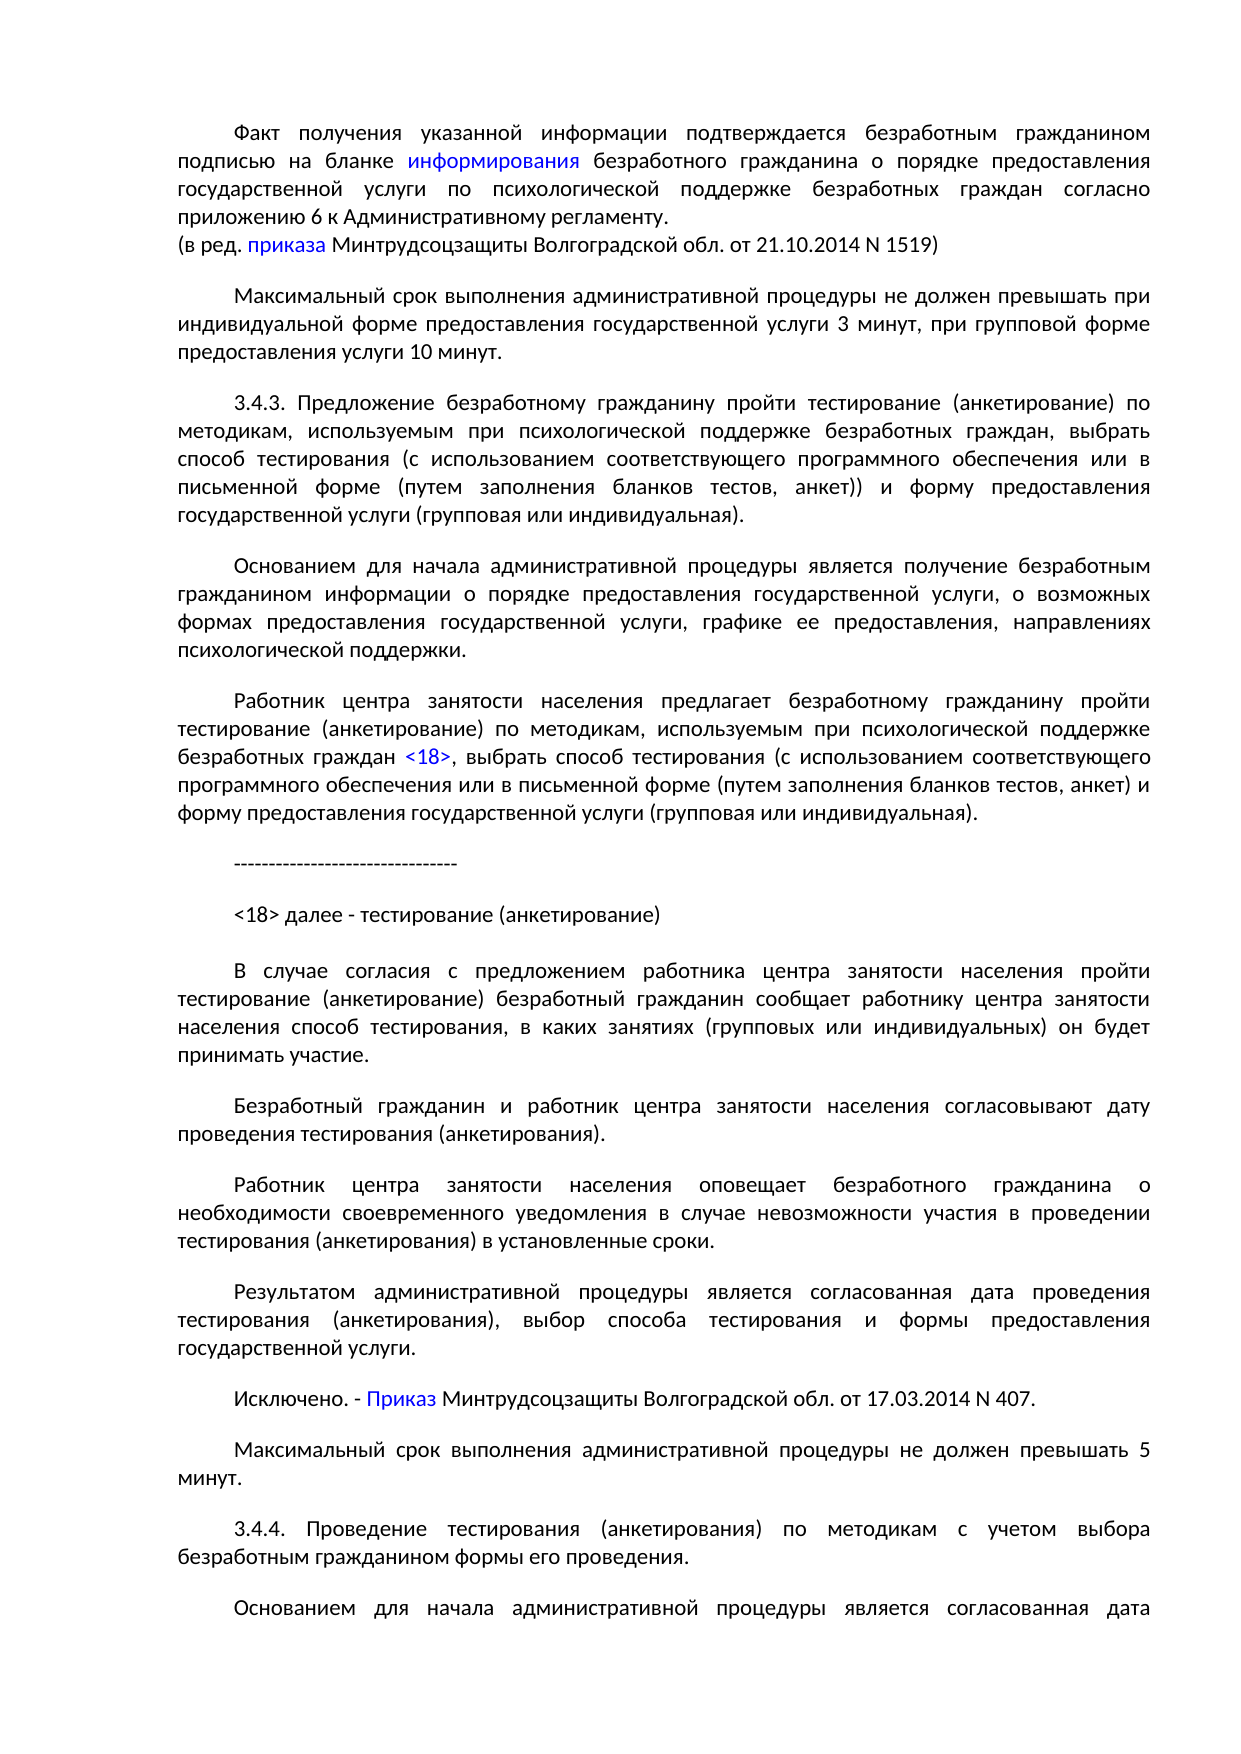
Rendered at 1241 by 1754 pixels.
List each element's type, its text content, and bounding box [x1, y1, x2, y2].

text <18> далее - тестирование (анкетирование) [177, 900, 1152, 928]
text В случае согласия с предложением работника центра занятости населения пройти тестирование (анкетирование) безработный гражданин сообщает работнику центра занятости населения способ тестирования, в каких занятиях (групповых или индивидуальных) он будет принимать участие. [177, 956, 1152, 1068]
text Работник центра занятости населения оповещает безработного гражданина о необходимости своевременного уведомления в случае невозможности участия в проведении тестирования (анкетирования) в установленные сроки. [177, 1170, 1152, 1254]
text Факт получения указанной информации подтверждается безработным гражданином подписью на бланке информирования безработного гражданина о порядке предоставления государственной услуги по психологической поддержке безработных граждан согласно приложению 6 к Административному регламенту. [177, 118, 1152, 230]
text Основанием для начала административной процедуры является получение безработным гражданином информации о порядке предоставления государственной услуги, о возможных формах предоставления государственной услуги, графике ее предоставления, направлениях психологической поддержки. [177, 551, 1152, 663]
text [177, 1593, 1152, 1621]
text Безработный гражданин и работник центра занятости населения согласовывают дату проведения тестирования (анкетирования). [177, 1091, 1152, 1147]
text 3.4.3. Предложение безработному гражданину пройти тестирование (анкетирование) по методикам, используемым при психологической поддержке безработных граждан, выбрать способ тестирования (с использованием соответствующего программного обеспечения или в письменной форме (путем заполнения бланков тестов, анкет)) и форму предоставления государственной услуги (групповая или индивидуальная). [177, 388, 1152, 528]
text 3.4.4. Проведение тестирования (анкетирования) по методикам с учетом выбора безработным гражданином формы его проведения. [177, 1514, 1152, 1570]
text (в ред. приказа Минтрудсоцзащиты Волгоградской обл. от 21.10.2014 N 1519) [177, 230, 1152, 258]
text -------------------------------- [177, 849, 1152, 877]
text Работник центра занятости населения предлагает безработному гражданину пройти тестирование (анкетирование) по методикам, используемым при психологической поддержке безработных граждан <18>, выбрать способ тестирования (с использованием соответствующего программного обеспечения или в письменной форме (путем заполнения бланков тестов, анкет) и форму предоставления государственной услуги (групповая или индивидуальная). [177, 686, 1152, 826]
text Максимальный срок выполнения административной процедуры не должен превышать при индивидуальной форме предоставления государственной услуги 3 минут, при групповой форме предоставления услуги 10 минут. [177, 281, 1152, 365]
text Исключено. - Приказ Минтрудсоцзащиты Волгоградской обл. от 17.03.2014 N 407. [177, 1384, 1152, 1412]
text Результатом административной процедуры является согласованная дата проведения тестирования (анкетирования), выбор способа тестирования и формы предоставления государственной услуги. [177, 1277, 1152, 1361]
text Максимальный срок выполнения административной процедуры не должен превышать 5 минут. [177, 1435, 1152, 1491]
